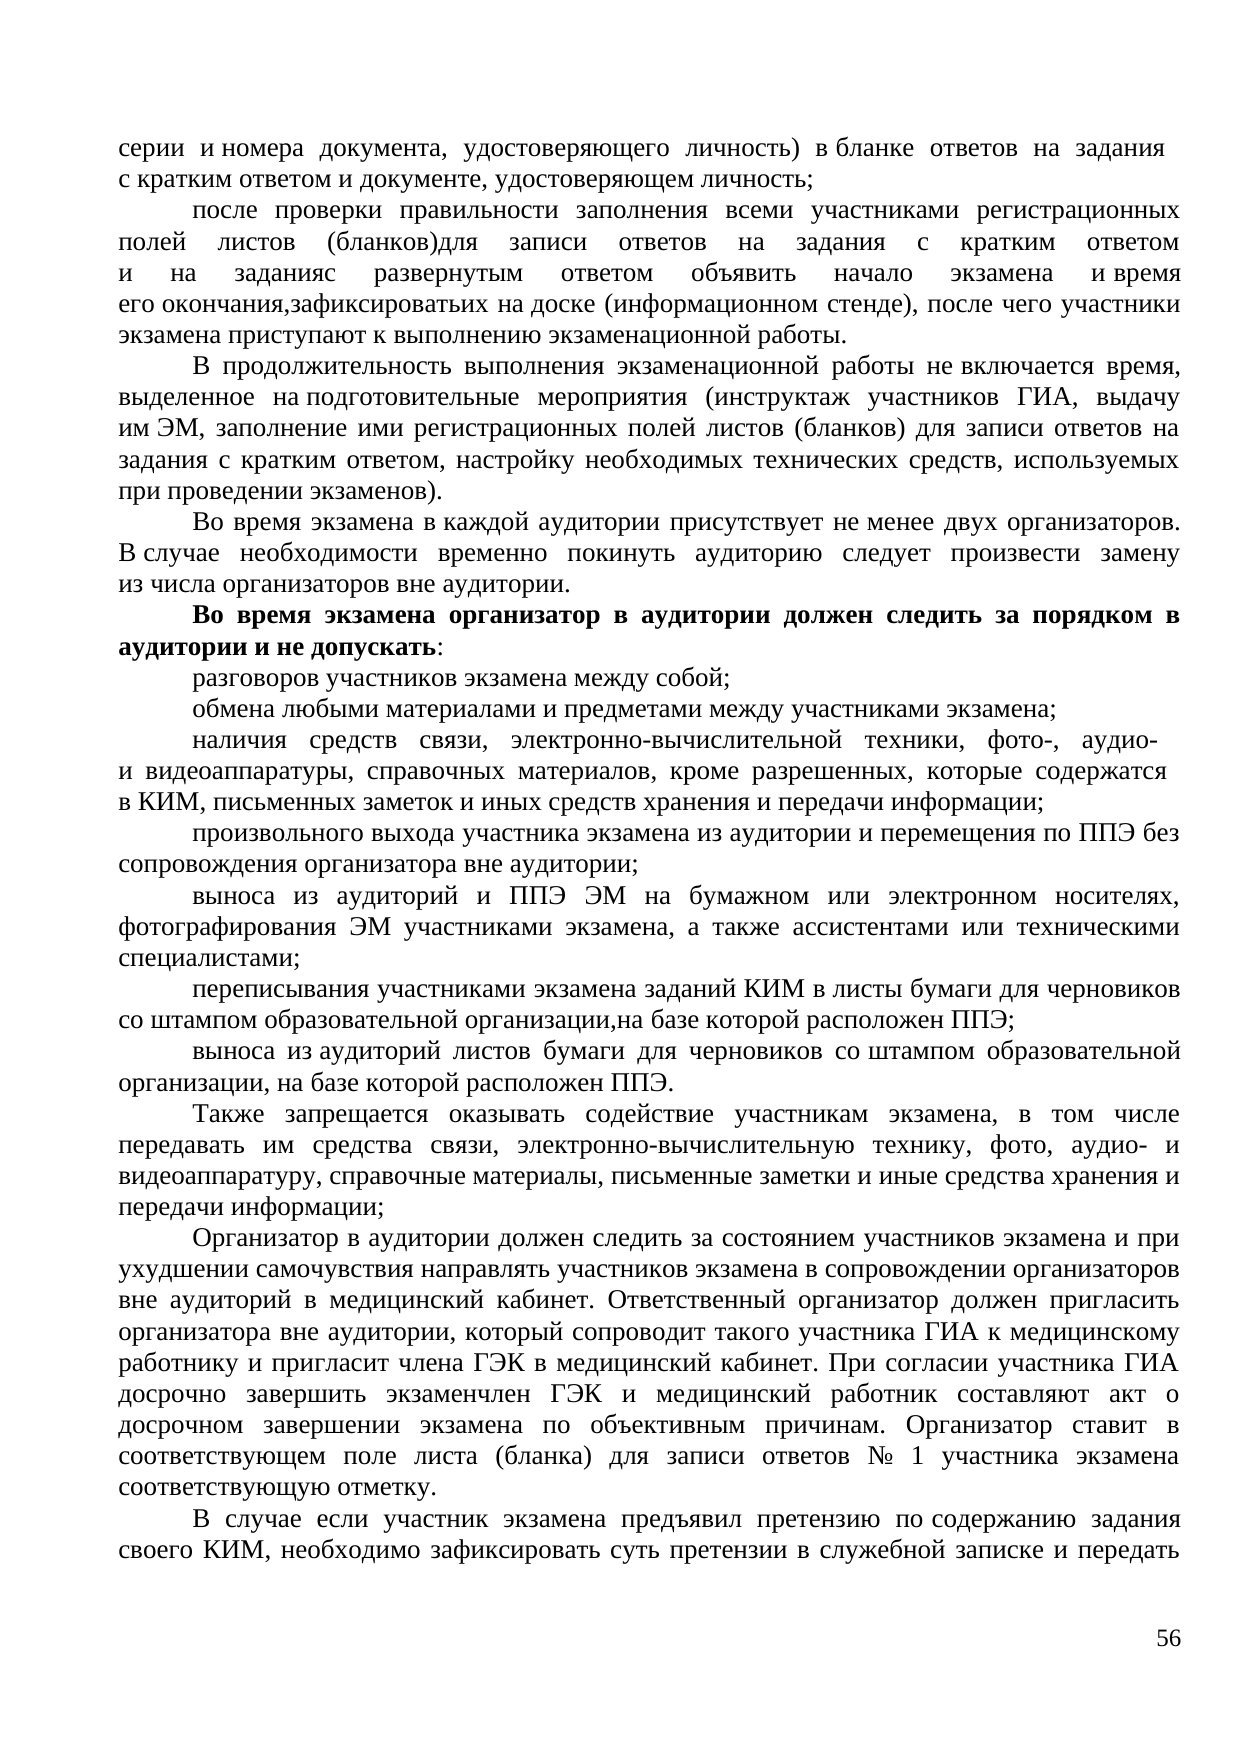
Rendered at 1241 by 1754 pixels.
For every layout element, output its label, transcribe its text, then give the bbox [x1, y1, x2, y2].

list выноса из аудиторий листов бумаги для черновиков со штампом образовательной организации, на базе которой расположен ППЭ. [118, 1034, 1181, 1097]
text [118, 1502, 1181, 1564]
list наличия средств связи, электронно-вычислительной техники, фото-, аудио- и видеоаппаратуры, справочных материалов, кроме разрешенных, которые содержатся в КИМ, письменных заметок и иных средств хранения и передачи информации; [118, 723, 1181, 816]
list произвольного выхода участника экзамена из аудитории и перемещения по ППЭ без сопровождения организатора вне аудитории; [118, 816, 1181, 879]
text Во время экзамена в каждой аудитории присутствует не менее двух организаторов. В случае необходимости временно покинуть аудиторию следует произвести замену из числа организаторов вне аудитории. [118, 505, 1181, 598]
list выноса из аудиторий и ППЭ ЭМ на бумажном или электронном носителях, фотографирования ЭМ участниками экзамена, а также ассистентами или техническими специалистами; [118, 879, 1181, 972]
list после проверки правильности заполнения всеми участниками регистрационных полей листов (бланков)для записи ответов на задания с кратким ответом и на заданияс развернутым ответом объявить начало экзамена и время его окончания,зафиксироватьих на доске (информационном стенде), после чего участники экзамена приступают к выполнению экзаменационной работы. [118, 193, 1181, 349]
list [118, 131, 1181, 193]
text Организатор в аудитории должен следить за состоянием участников экзамена и при ухудшении самочувствия направлять участников экзамена в сопровождении организаторов вне аудиторий в медицинский кабинет. Ответственный организатор должен пригласить организатора вне аудитории, который сопроводит такого участника ГИА к медицинскому работнику и пригласит члена ГЭК в медицинский кабинет. При согласии участника ГИА досрочно завершить экзаменчлен ГЭК и медицинский работник составляют акт о досрочном завершении экзамена по объективным причинам. Организатор ставит в соответствующем поле листа (бланка) для записи ответов № 1 участника экзамена соответствующую отметку. [118, 1221, 1181, 1502]
text В продолжительность выполнения экзаменационной работы не включается время, выделенное на подготовительные мероприятия (инструктаж участников ГИА, выдачу им ЭМ, заполнение ими регистрационных полей листов (бланков) для записи ответов на задания с кратким ответом, настройку необходимых технических средств, используемых при проведении экзаменов). [118, 349, 1181, 505]
text Также запрещается оказывать содействие участникам экзамена, в том числе передавать им средства связи, электронно-вычислительную технику, фото, аудио- и видеоаппаратуру, справочные материалы, письменные заметки и иные средства хранения и передачи информации; [118, 1097, 1181, 1221]
text переписывания участниками экзамена заданий КИМ в листы бумаги для черновиков со штампом образовательной организации,на базе которой расположен ППЭ; [118, 972, 1181, 1034]
list обмена любыми материалами и предметами между участниками экзамена; [118, 692, 1181, 723]
list разговоров участников экзамена между собой; [118, 661, 1181, 692]
text Во время экзамена организатор в аудитории должен следить за порядком в аудитории и не допускать: [118, 598, 1181, 661]
